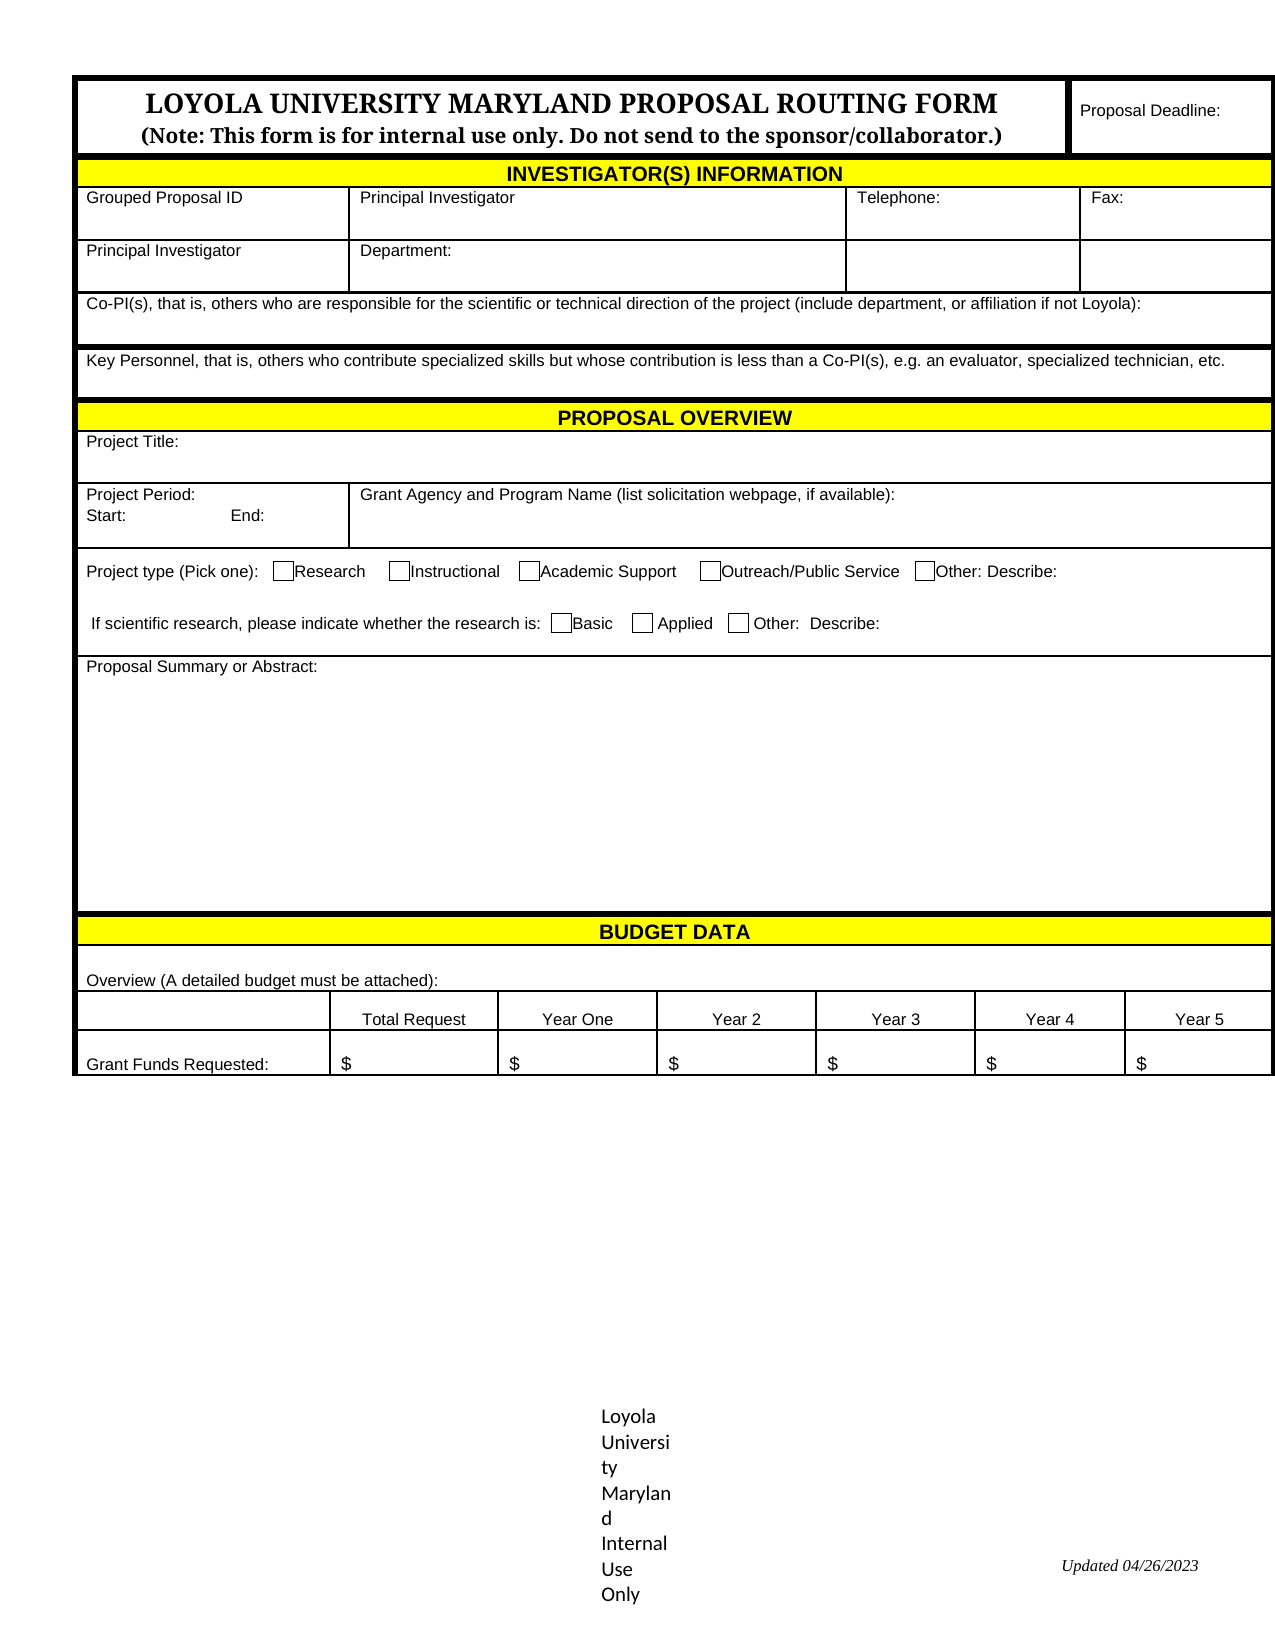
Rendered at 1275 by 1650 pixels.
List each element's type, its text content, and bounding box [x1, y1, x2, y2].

table_cell $ [658, 1031, 815, 1074]
table_header Proposal Deadline: [1072, 81, 1271, 153]
table_cell Year 4 [976, 992, 1124, 1029]
table_cell $ [817, 1031, 974, 1074]
table_cell Key Personnel, that is, others who contribute specialized skills but whose contribution is less than a Co-PI(s), e.g. an evaluator, specialized technician, etc. [78, 350, 1271, 397]
table_cell INVESTIGATOR(S) INFORMATION [78, 160, 1271, 186]
table_cell Year 3 [817, 992, 974, 1029]
table_cell Grant Agency and Program Name (list solicitation webpage, if available): [350, 484, 1271, 547]
table_cell Co-PI(s), that is, others who are responsible for the scientific or technical direction of the project (include department, or affiliation if not Loyola): [78, 294, 1271, 344]
table_cell Principal Investigator [350, 188, 845, 239]
table_cell $ [1126, 1031, 1271, 1074]
table_cell Telephone: [847, 188, 1079, 239]
table_cell Fax: [1081, 188, 1271, 239]
table_cell Year 2 [658, 992, 815, 1029]
table_cell Project Period: Start: End: [78, 484, 348, 547]
table_cell [78, 992, 329, 1029]
table_cell Year 5 [1126, 992, 1271, 1029]
table_cell BUDGET DATA [78, 917, 1271, 944]
table_cell Department: [350, 241, 845, 291]
table_cell PROPOSAL OVERVIEW [78, 403, 1271, 430]
table_cell Project type (Pick one): Research Instructional Academic Support Outreach/Public Service Other: Describe: If scientific research, please indicate whether the research is: Basic Applied Other: Describe: [78, 549, 1271, 655]
table_cell Proposal Summary or Abstract: [78, 657, 1271, 911]
table_cell Grouped Proposal ID [78, 188, 348, 239]
table_cell Year One [499, 992, 656, 1029]
table_cell Project Title: [78, 432, 1271, 482]
table_cell $ [499, 1031, 656, 1074]
table_header LOYOLA UNIVERSITY MARYLAND PROPOSAL ROUTING FORM (Note: This form is for internal use only. Do not send to the sponsor/collaborator.) [78, 81, 1065, 153]
table_cell [1081, 241, 1271, 291]
table_cell Principal Investigator [78, 241, 348, 291]
table_cell [847, 241, 1079, 291]
table_cell $ [976, 1031, 1124, 1074]
table_cell Total Request [331, 992, 497, 1029]
table_cell $ [331, 1031, 497, 1074]
table_cell Overview (A detailed budget must be attached): [78, 946, 1271, 990]
table_cell Grant Funds Requested: [78, 1031, 329, 1074]
